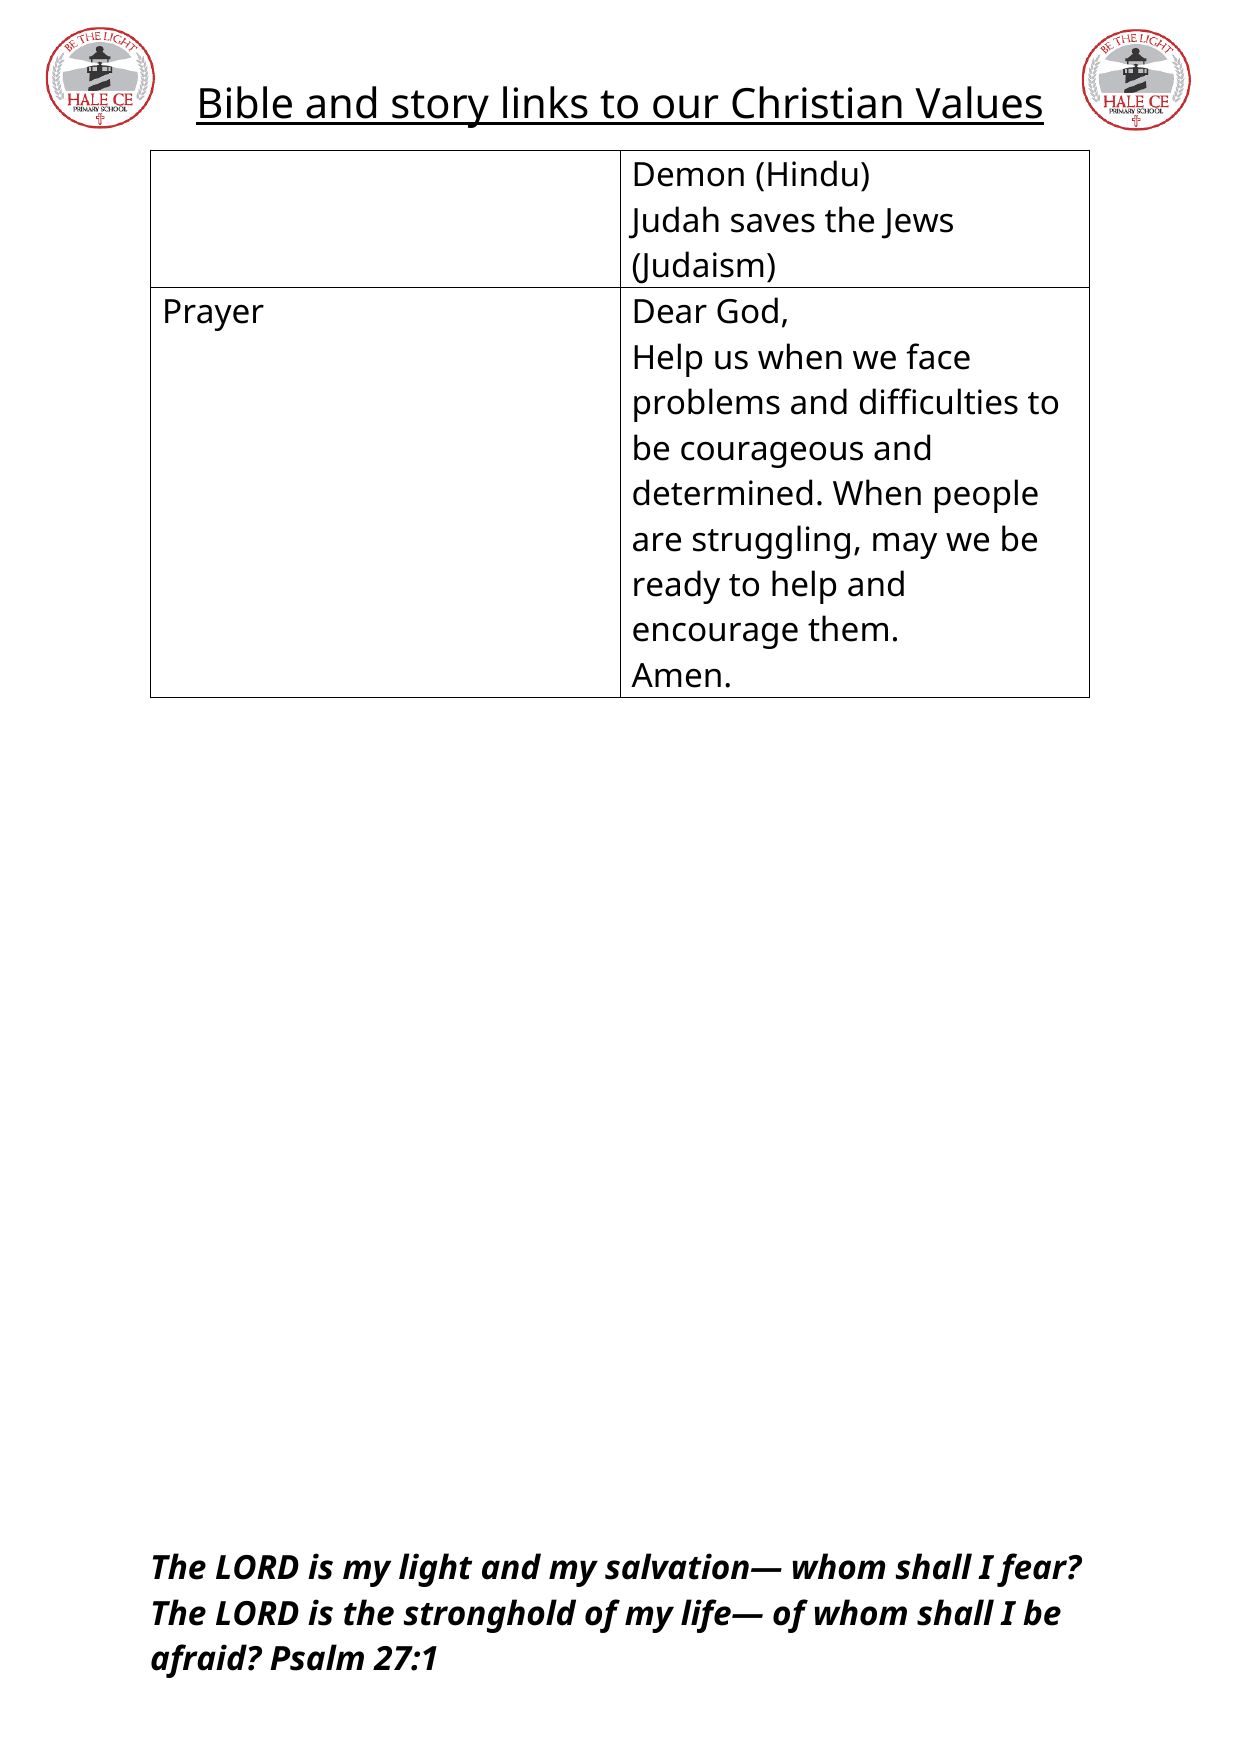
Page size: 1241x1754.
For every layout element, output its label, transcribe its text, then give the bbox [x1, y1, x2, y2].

table_cell Dear God, Help us when we face problems and difficulties to be courageous and determined. When people are struggling, may we be ready to help and encourage them. Amen. [621, 288, 1089, 697]
picture [1067, 20, 1199, 133]
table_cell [151, 151, 620, 287]
table_cell Prayer [151, 288, 620, 697]
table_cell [621, 151, 1089, 287]
picture [31, 18, 163, 131]
